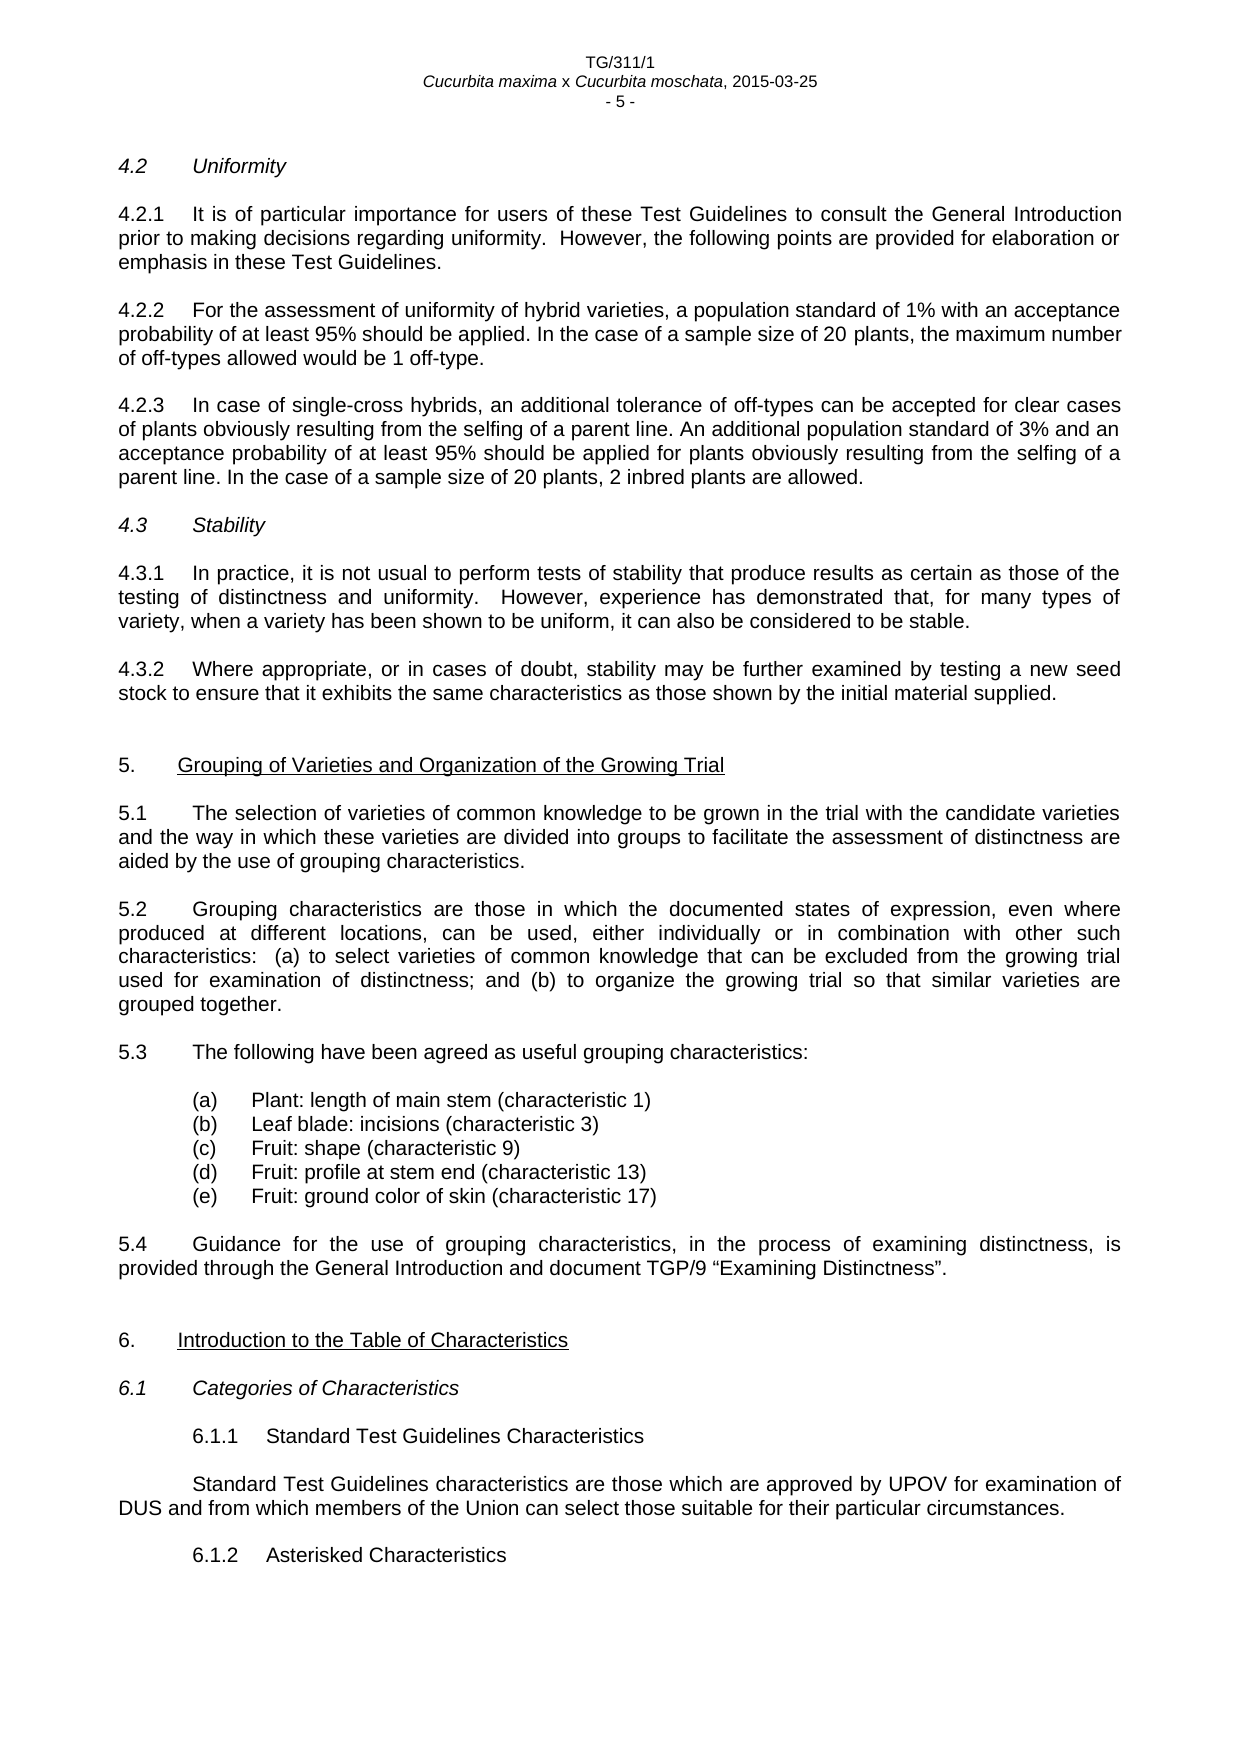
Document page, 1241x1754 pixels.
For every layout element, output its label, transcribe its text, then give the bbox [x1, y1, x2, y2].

list Plant: length of main stem (characteristic 1) [192, 1088, 1122, 1112]
subtitle 4.2 Uniformity [118, 154, 1122, 178]
text 5.1 The selection of varieties of common knowledge to be grown in the trial with the candidate varieties and the way in which these varieties are divided into groups to facilitate the assessment of distinctness are aided by the use of grouping characteristics. [118, 801, 1122, 872]
text 4.2.3 In case of single-cross hybrids, an additional tolerance of off-types can be accepted for clear cases of plants obviously resulting from the selfing of a parent line. An additional population standard of 3% and an acceptance probability of at least 95% should be applied for plants obviously resulting from the selfing of a parent line. In the case of a sample size of 20 plants, 2 inbred plants are allowed. [118, 393, 1122, 489]
list Fruit: shape (characteristic 9) [192, 1136, 1122, 1160]
text 4.2.2 For the assessment of uniformity of hybrid varieties, a population standard of 1% with an acceptance probability of at least 95% should be applied. In the case of a sample size of 20 plants, the maximum number of off-types allowed would be 1 off-type. [118, 297, 1122, 369]
text 5.2 Grouping characteristics are those in which the documented states of expression, even where produced at different locations, can be used, either individually or in combination with other such characteristics: (a) to select varieties of common knowledge that can be excluded from the growing trial used for examination of distinctness; and (b) to organize the growing trial so that similar varieties are grouped together. [118, 896, 1122, 1016]
subtitle 6.1.1 Standard Test Guidelines Characteristics [118, 1423, 1122, 1447]
list Leaf blade: incisions (characteristic 3) [192, 1112, 1122, 1136]
subtitle Grouping of Varieties and Organization of the Growing Trial [118, 753, 1122, 777]
list Fruit: ground color of skin (characteristic 17) [192, 1184, 1122, 1208]
subtitle 6.1 Categories of Characteristics [118, 1376, 1122, 1399]
subtitle Introduction to the Table of Characteristics [118, 1328, 1122, 1352]
text 5.4 Guidance for the use of grouping characteristics, in the process of examining distinctness, is provided through the General Introduction and document TGP/9 “Examining Distinctness”. [118, 1232, 1122, 1280]
text 4.3.2 Where appropriate, or in cases of doubt, stability may be further examined by testing a new seed stock to ensure that it exhibits the same characteristics as those shown by the initial material supplied. [118, 657, 1122, 705]
subtitle 4.3 Stability [118, 513, 1122, 537]
text 4.2.1 It is of particular importance for users of these Test Guidelines to consult the General Introduction prior to making decisions regarding uniformity. However, the following points are provided for elaboration or emphasis in these Test Guidelines. [118, 202, 1122, 273]
list Fruit: profile at stem end (characteristic 13) [192, 1160, 1122, 1184]
text 4.3.1 In practice, it is not usual to perform tests of stability that produce results as certain as those of the testing of distinctness and uniformity. However, experience has demonstrated that, for many types of variety, when a variety has been shown to be uniform, it can also be considered to be stable. [118, 561, 1122, 633]
subtitle 6.1.2 Asterisked Characteristics [118, 1543, 1122, 1567]
text Standard Test Guidelines characteristics are those which are approved by UPOV for examination of DUS and from which members of the Union can select those suitable for their particular circumstances. [118, 1471, 1122, 1519]
text 5.3 The following have been agreed as useful grouping characteristics: [118, 1040, 1122, 1064]
